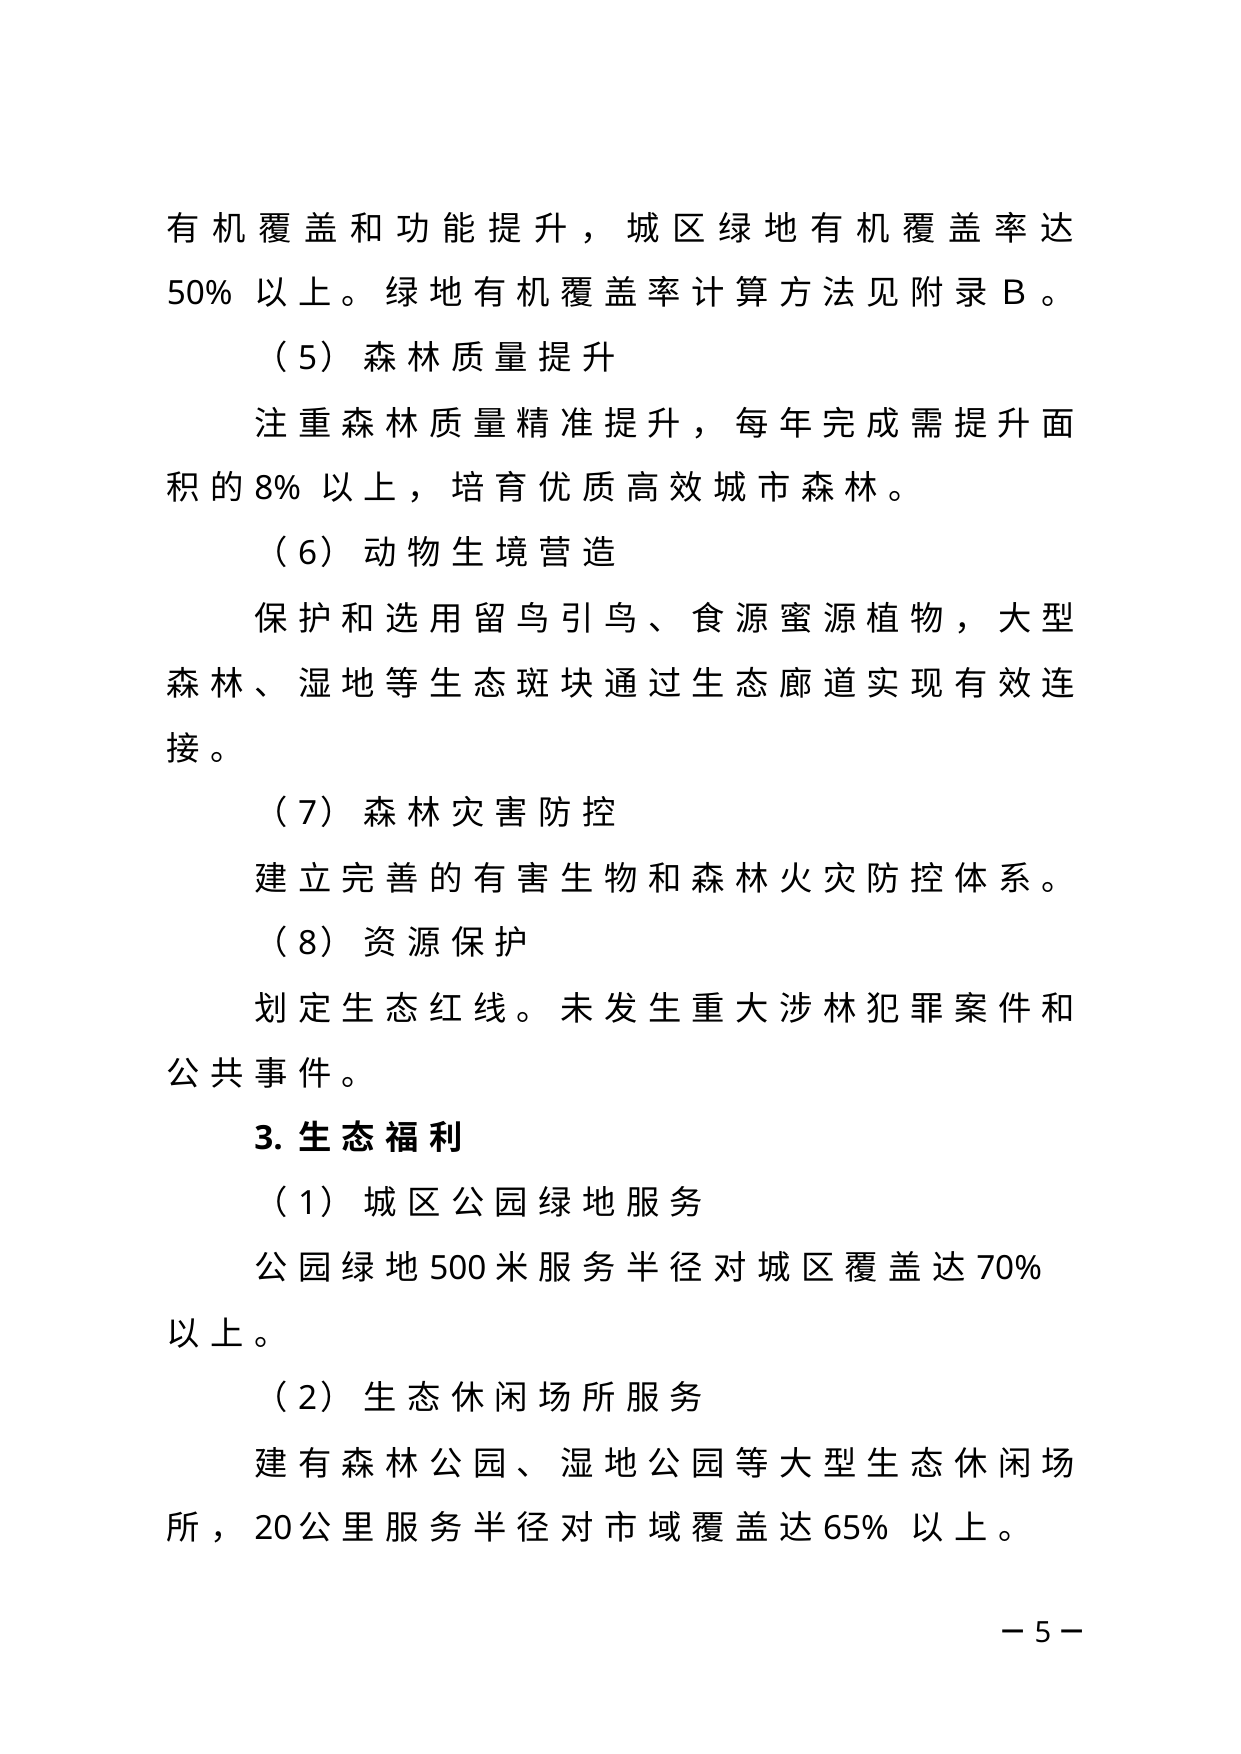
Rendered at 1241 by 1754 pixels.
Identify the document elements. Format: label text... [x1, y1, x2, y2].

text （6）生态产业 [165, 1298, 1087, 1363]
text （8）资源保护 [165, 258, 1087, 323]
text 3.生态福利 [165, 388, 1087, 453]
text （4）乡村公园 [165, 908, 1087, 973]
text 每个乡镇建设休闲公园1处以上，每个行政村建设公共休闲绿地1处以上。 [165, 973, 1087, 1103]
text 建设遍及城乡的绿道网络，城乡居民每万人拥有的绿道长度达0.3公里以上。 [165, 1168, 1087, 1298]
text 划定生态红线。未发生重大涉林犯罪案件和公共事件。 [165, 323, 1087, 388]
text （1）城区公园绿地服务 [165, 453, 1087, 518]
text 建有森林公园、湿地公园等大型生态休闲场所，20公里服务半径对市域覆盖达65%以上。 [165, 648, 1087, 778]
text （5）绿道网络 [165, 1103, 1087, 1168]
text 4.生态文化 [165, 1493, 1087, 1558]
text 公园绿地500米服务半径对城区覆盖达70%以上。 [165, 518, 1087, 583]
text 财政投资建设的公园向公众免费开放。 [165, 843, 1087, 908]
text （2）生态休闲场所服务 [165, 583, 1087, 648]
text （3）公园免费开放 [165, 778, 1087, 843]
text 发展森林旅游、休闲、康养、食品等绿色生态产业，促进农民增收致富。 [165, 1363, 1087, 1493]
text 建立完善的有害生物和森林火灾防控体系。 [165, 193, 1087, 258]
